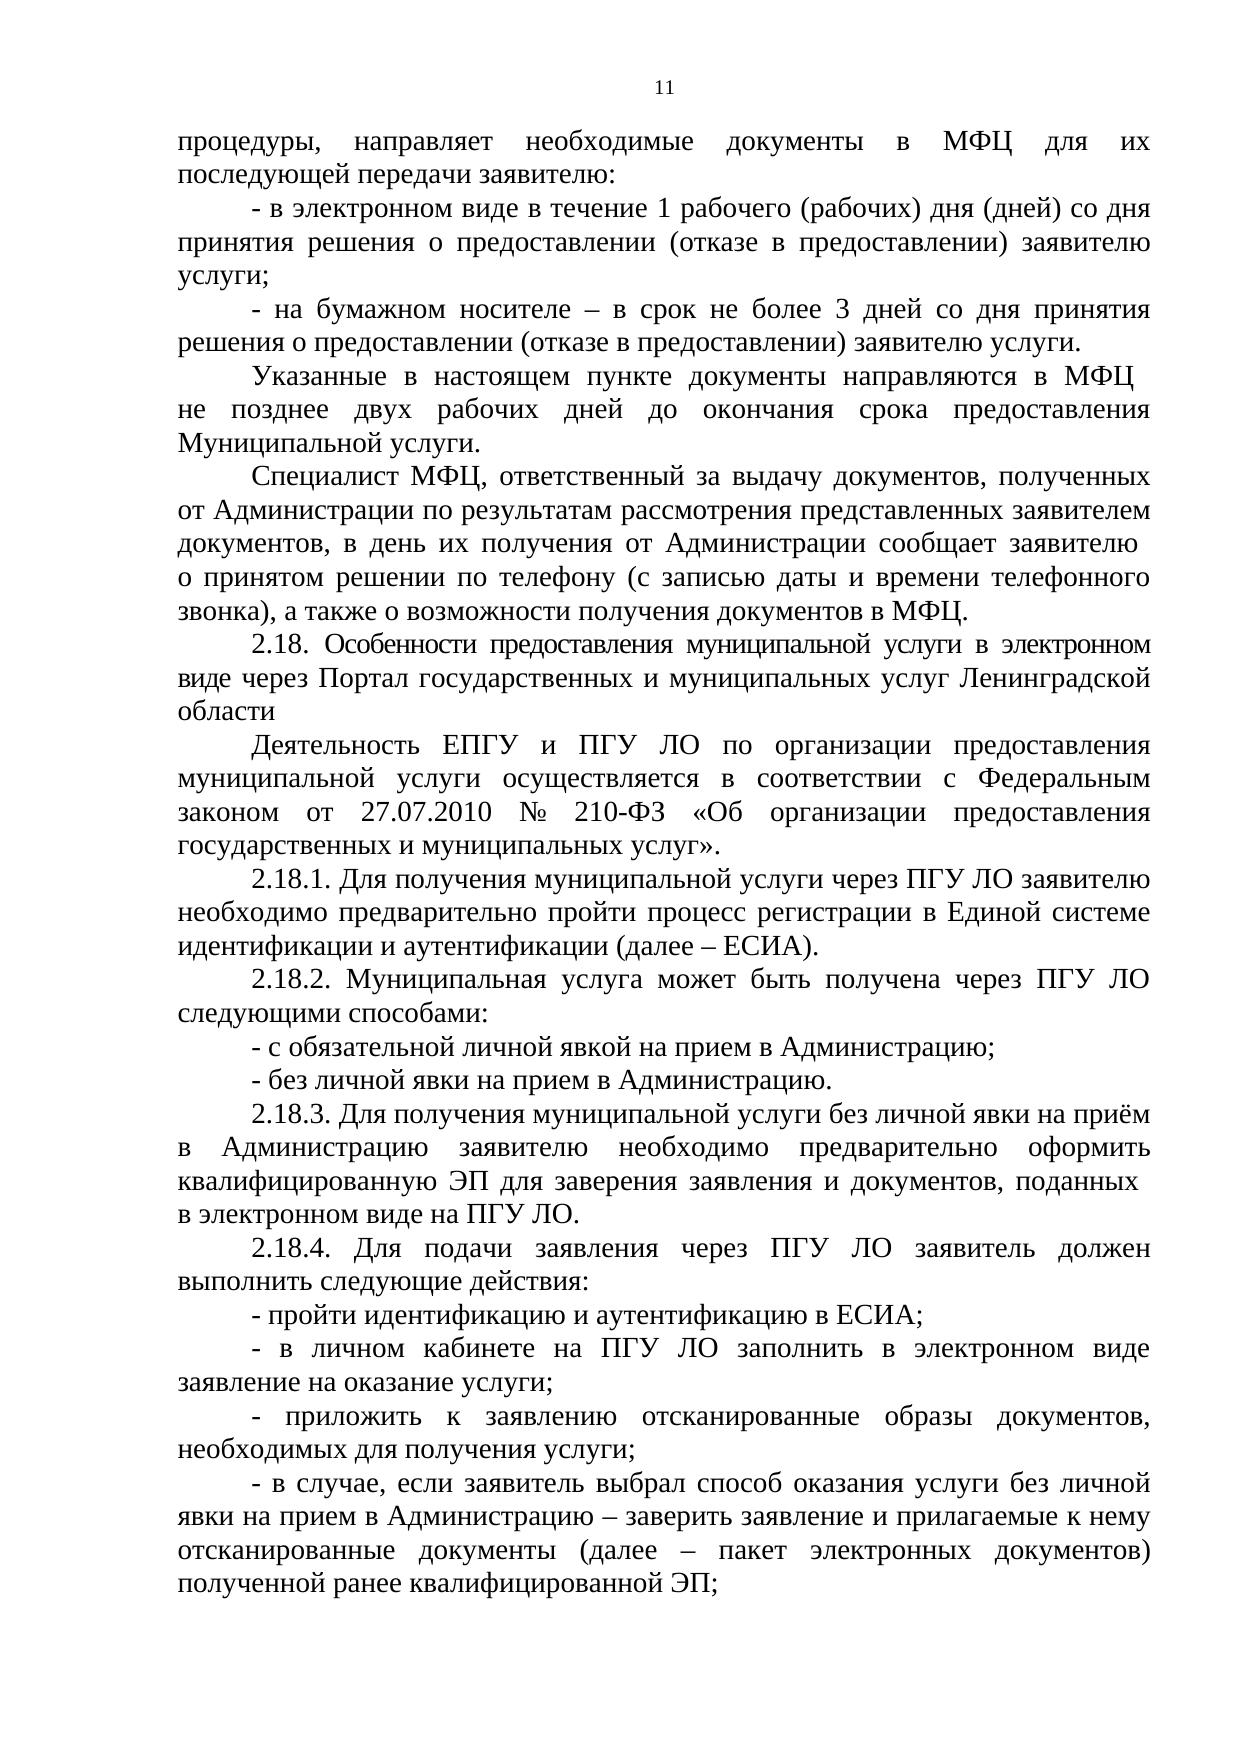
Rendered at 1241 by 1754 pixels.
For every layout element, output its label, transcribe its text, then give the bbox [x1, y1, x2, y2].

text 2.18.2. Муниципальная услуга может быть получена через ПГУ ЛО следующими способами: [177, 962, 1152, 1029]
text - без личной явки на прием в Администрацию. [177, 1062, 1152, 1096]
text - в личном кабинете на ПГУ ЛО заполнить в электронном виде заявление на оказание услуги; [177, 1331, 1152, 1398]
text 2.18.1. Для получения муниципальной услуги через ПГУ ЛО заявителю необходимо предварительно пройти процесс регистрации в Единой системе идентификации и аутентификации (далее – ЕСИА). [177, 861, 1152, 962]
text 2.18.3. Для получения муниципальной услуги без личной явки на приём в Администрацию заявителю необходимо предварительно оформить квалифицированную ЭП для заверения заявления и документов, поданных в электронном виде на ПГУ ЛО. [177, 1096, 1152, 1230]
text Указанные в настоящем пункте документы направляются в МФЦ не позднее двух рабочих дней до окончания срока предоставления Муниципальной услуги. [177, 358, 1152, 458]
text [177, 123, 1152, 190]
text - в электронном виде в течение 1 рабочего (рабочих) дня (дней) со дня принятия решения о предоставлении (отказе в предоставлении) заявителю услуги; [177, 190, 1152, 291]
text - приложить к заявлению отсканированные образы документов, необходимых для получения услуги; [177, 1398, 1152, 1465]
text - пройти идентификацию и аутентификацию в ЕСИА; [177, 1297, 1152, 1331]
text Специалист МФЦ, ответственный за выдачу документов, полученных от Администрации по результатам рассмотрения представленных заявителем документов, в день их получения от Администрации сообщает заявителю о принятом решении по телефону (с записью даты и времени телефонного звонка), а также о возможности получения документов в МФЦ. [177, 458, 1152, 626]
text - на бумажном носителе – в срок не более 3 дней со дня принятия решения о предоставлении (отказе в предоставлении) заявителю услуги. [177, 291, 1152, 358]
text Деятельность ЕПГУ и ПГУ ЛО по организации предоставления муниципальной услуги осуществляется в соответствии с Федеральным законом от 27.07.2010 № 210-ФЗ «Об организации предоставления государственных и муниципальных услуг». [177, 727, 1152, 861]
text 2.18.4. Для подачи заявления через ПГУ ЛО заявитель должен выполнить следующие действия: [177, 1230, 1152, 1297]
text - в случае, если заявитель выбрал способ оказания услуги без личной явки на прием в Администрацию – заверить заявление и прилагаемые к нему отсканированные документы (далее – пакет электронных документов) полученной ранее квалифицированной ЭП; [177, 1465, 1152, 1599]
text 2.18. Особенности предоставления муниципальной услуги в электронном виде через Портал государственных и муниципальных услуг Ленинградской области [177, 626, 1152, 727]
text - с обязательной личной явкой на прием в Администрацию; [177, 1029, 1152, 1062]
